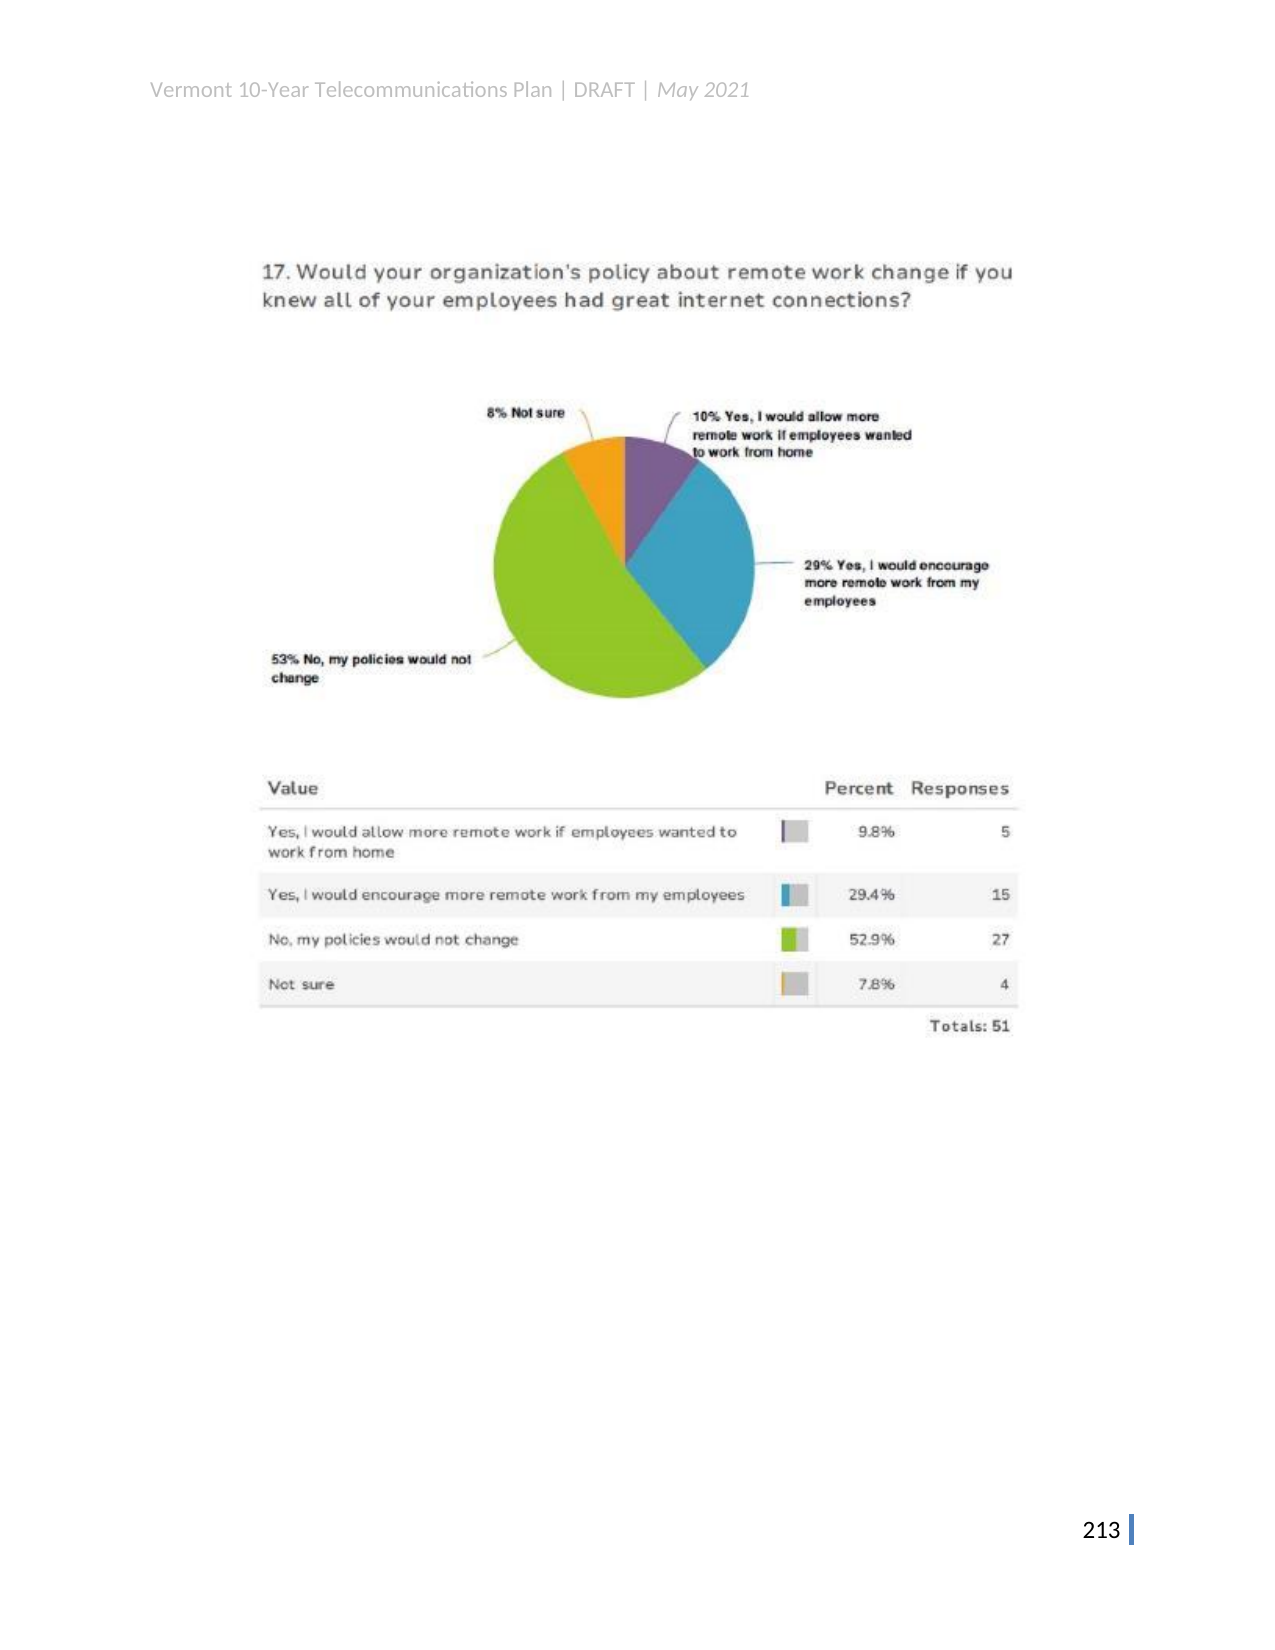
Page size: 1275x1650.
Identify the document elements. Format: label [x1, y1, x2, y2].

picture [150, 150, 1125, 1412]
